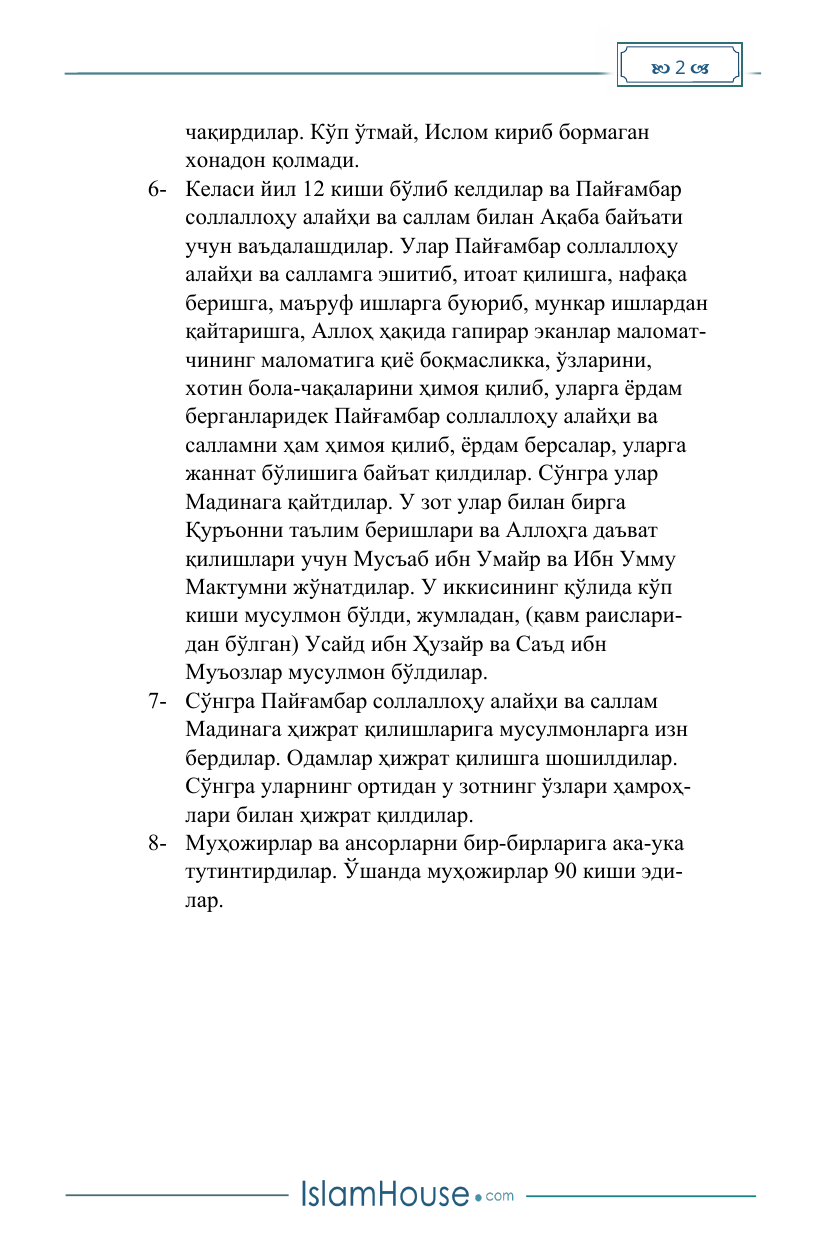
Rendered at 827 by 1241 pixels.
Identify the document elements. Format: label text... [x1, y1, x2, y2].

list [148, 118, 709, 173]
list Сўнгра Пайғамбар соллаллоҳу алайҳи ва саллам Мадинага ҳижрат қилишларига мусулмонларга изн бердилар. Одамлар ҳижрат қилишга шошилдилар. Сўнгра уларнинг ортидан у зотнинг ўзлари ҳамроҳ-лари билан ҳижрат қилдилар. [148, 687, 709, 827]
picture [295, 1175, 757, 1213]
picture [59, 1174, 289, 1212]
list Муҳожирлар ва ансорларни бир-бирларига ака-ука тутинтирдилар. Ўшанда муҳожирлар 90 киши эди-лар. [148, 829, 709, 912]
list Келаси йил 12 киши бўлиб келдилар ва Пайғамбар соллаллоҳу алайҳи ва саллам билан Ақаба байъати учун ваъдалашдилар. Улар Пайғамбар соллаллоҳу алайҳи ва салламга эшитиб, итоат қилишга, нафақа беришга, маъруф ишларга буюриб, мункар ишлардан қайтаришга, Аллоҳ ҳақида гапирар эканлар маломат-чининг маломатига қиё боқмасликка, ўзларини, хотин бола-чақаларини ҳимоя қилиб, уларга ёрдам берганларидек Пайғамбар соллаллоҳу алайҳи ва салламни ҳам ҳимоя қилиб, ёрдам берсалар, уларга жаннат бўлишига байъат қилдилар. Сўнгра улар Мадинага қайтдилар. У зот улар билан бирга Қуръонни таълим беришлари ва Аллоҳга даъват қилишлари учун Мусъаб ибн Умайр ва Ибн Умму Мактумни жўнатдилар. У иккисининг қўлида кўп киши мусулмон бўлди, жумладан, (қавм раислари-дан бўлган) Усайд ибн Ҳузайр ва Саъд ибн Муъозлар мусулмон бўлдилар. [148, 175, 709, 685]
